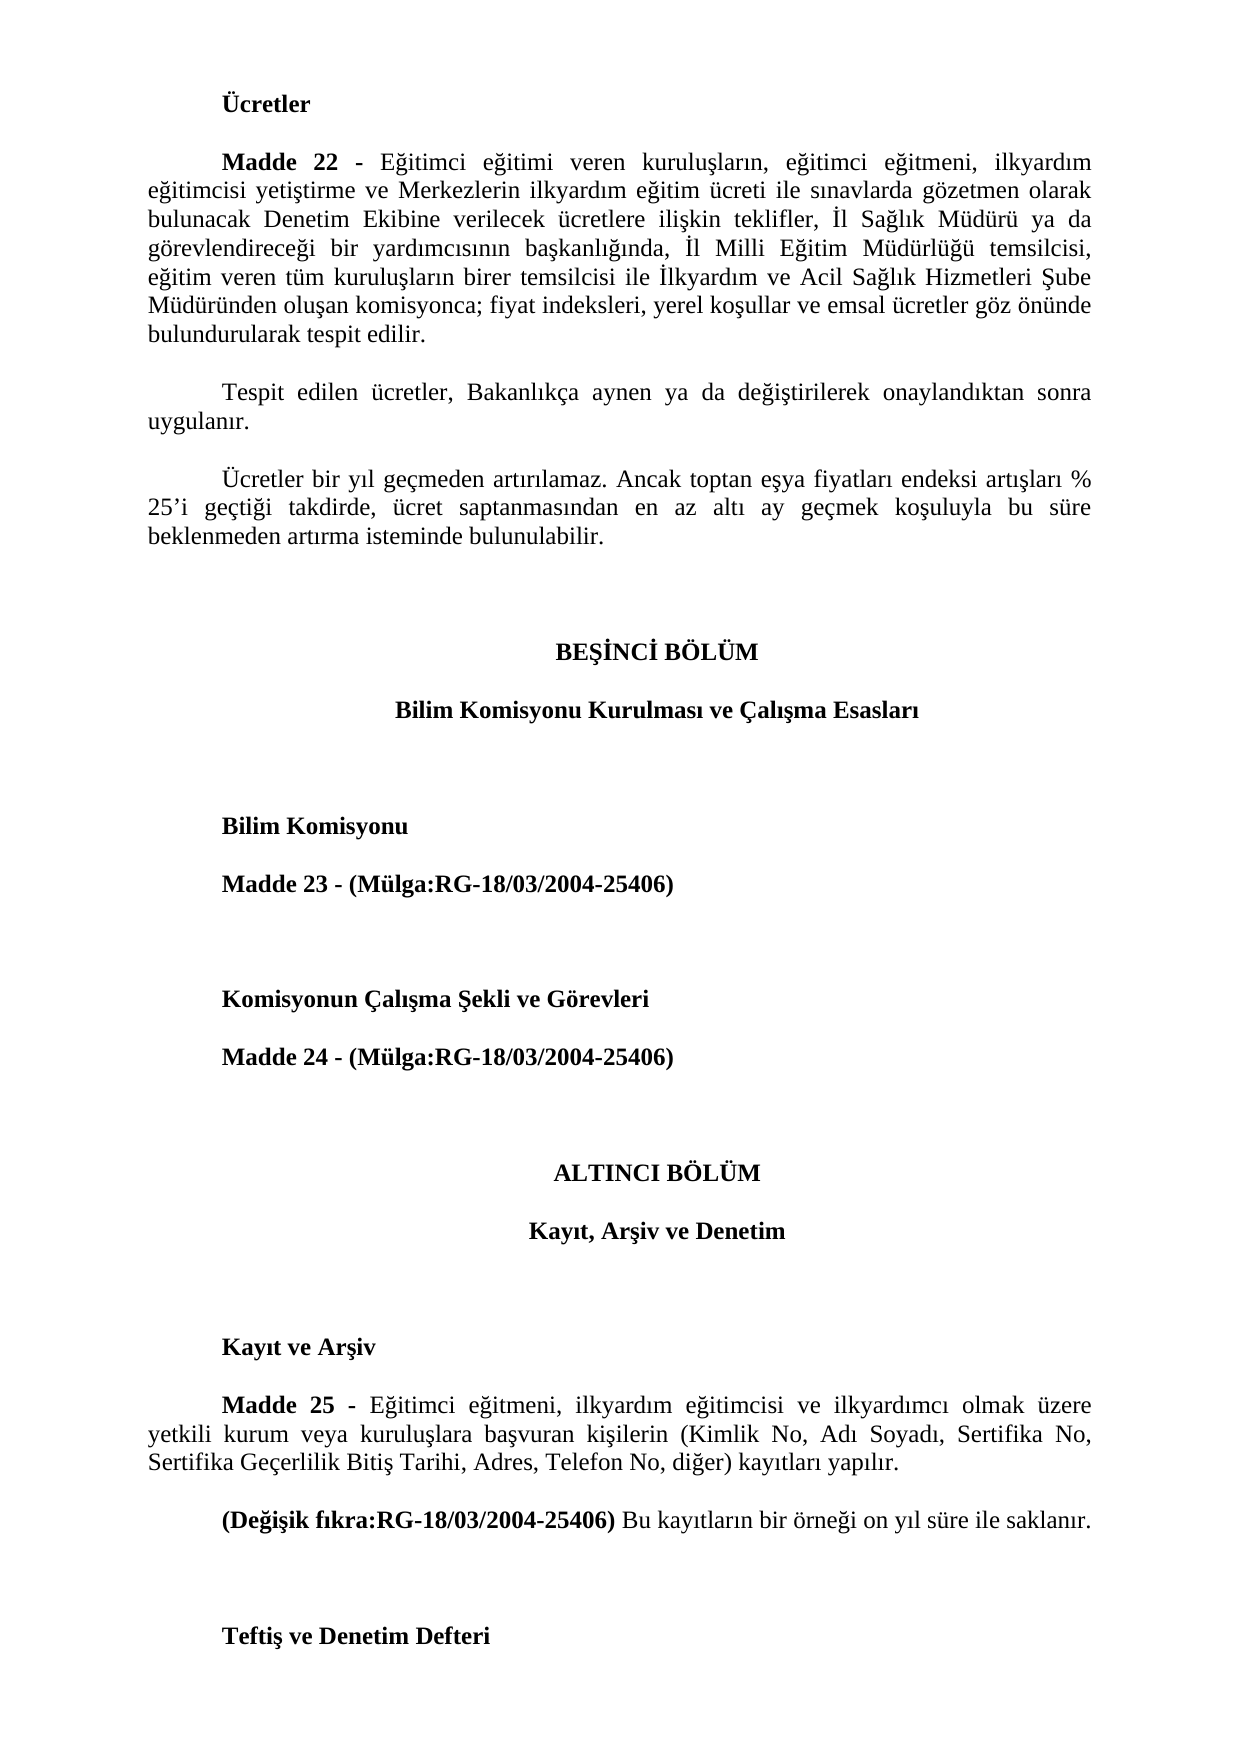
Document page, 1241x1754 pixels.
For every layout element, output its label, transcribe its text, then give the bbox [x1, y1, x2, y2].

text ALTINCI BÖLÜM [148, 1158, 1092, 1187]
text Madde 23 - (Mülga:RG-18/03/2004-25406) [148, 869, 1092, 897]
text Bilim Komisyonu Kurulması ve Çalışma Esasları [148, 695, 1092, 724]
text BEŞİNCİ BÖLÜM [148, 637, 1092, 666]
text Tespit edilen ücretler, Bakanlıkça aynen ya da değiştirilerek onaylandıktan sonra uygulanır. [148, 377, 1092, 434]
text Ücretler bir yıl geçmeden artırılamaz. Ancak toptan eşya fiyatları endeksi artışları % 25’i geçtiği takdirde, ücret saptanmasından en az altı ay geçmek koşuluyla bu süre beklenmeden artırma isteminde bulunulabilir. [148, 464, 1092, 550]
text (Değişik fıkra:RG-18/03/2004-25406) Bu kayıtların bir örneği on yıl süre ile saklanır. [148, 1505, 1092, 1534]
text Madde 25 - Eğitimci eğitmeni, ilkyardım eğitimcisi ve ilkyardımcı olmak üzere yetkili kurum veya kuruluşlara başvuran kişilerin (Kimlik No, Adı Soyadı, Sertifika No, Sertifika Geçerlilik Bitiş Tarihi, Adres, Telefon No, diğer) kayıtları yapılır. [148, 1390, 1092, 1476]
text Madde 24 - (Mülga:RG-18/03/2004-25406) [148, 1042, 1092, 1071]
text Komisyonun Çalışma Şekli ve Görevleri [148, 984, 1092, 1013]
text Madde 22 - Eğitimci eğitimi veren kuruluşların, eğitimci eğitmeni, ilkyardım eğitimcisi yetiştirme ve Merkezlerin ilkyardım eğitim ücreti ile sınavlarda gözetmen olarak bulunacak Denetim Ekibine verilecek ücretlere ilişkin teklifler, İl Sağlık Müdürü ya da görevlendireceği bir yardımcısının başkanlığında, İl Milli Eğitim Müdürlüğü temsilcisi, eğitim veren tüm kuruluşların birer temsilcisi ile İlkyardım ve Acil Sağlık Hizmetleri Şube Müdüründen oluşan komisyonca; fiyat indeksleri, yerel koşullar ve emsal ücretler göz önünde bulundurularak tespit edilir. [148, 147, 1092, 348]
text Kayıt, Arşiv ve Denetim [148, 1216, 1092, 1245]
text Kayıt ve Arşiv [148, 1332, 1092, 1361]
text Bilim Komisyonu [148, 811, 1092, 839]
text Ücretler [148, 89, 1092, 117]
text Teftiş ve Denetim Defteri [148, 1621, 1092, 1650]
